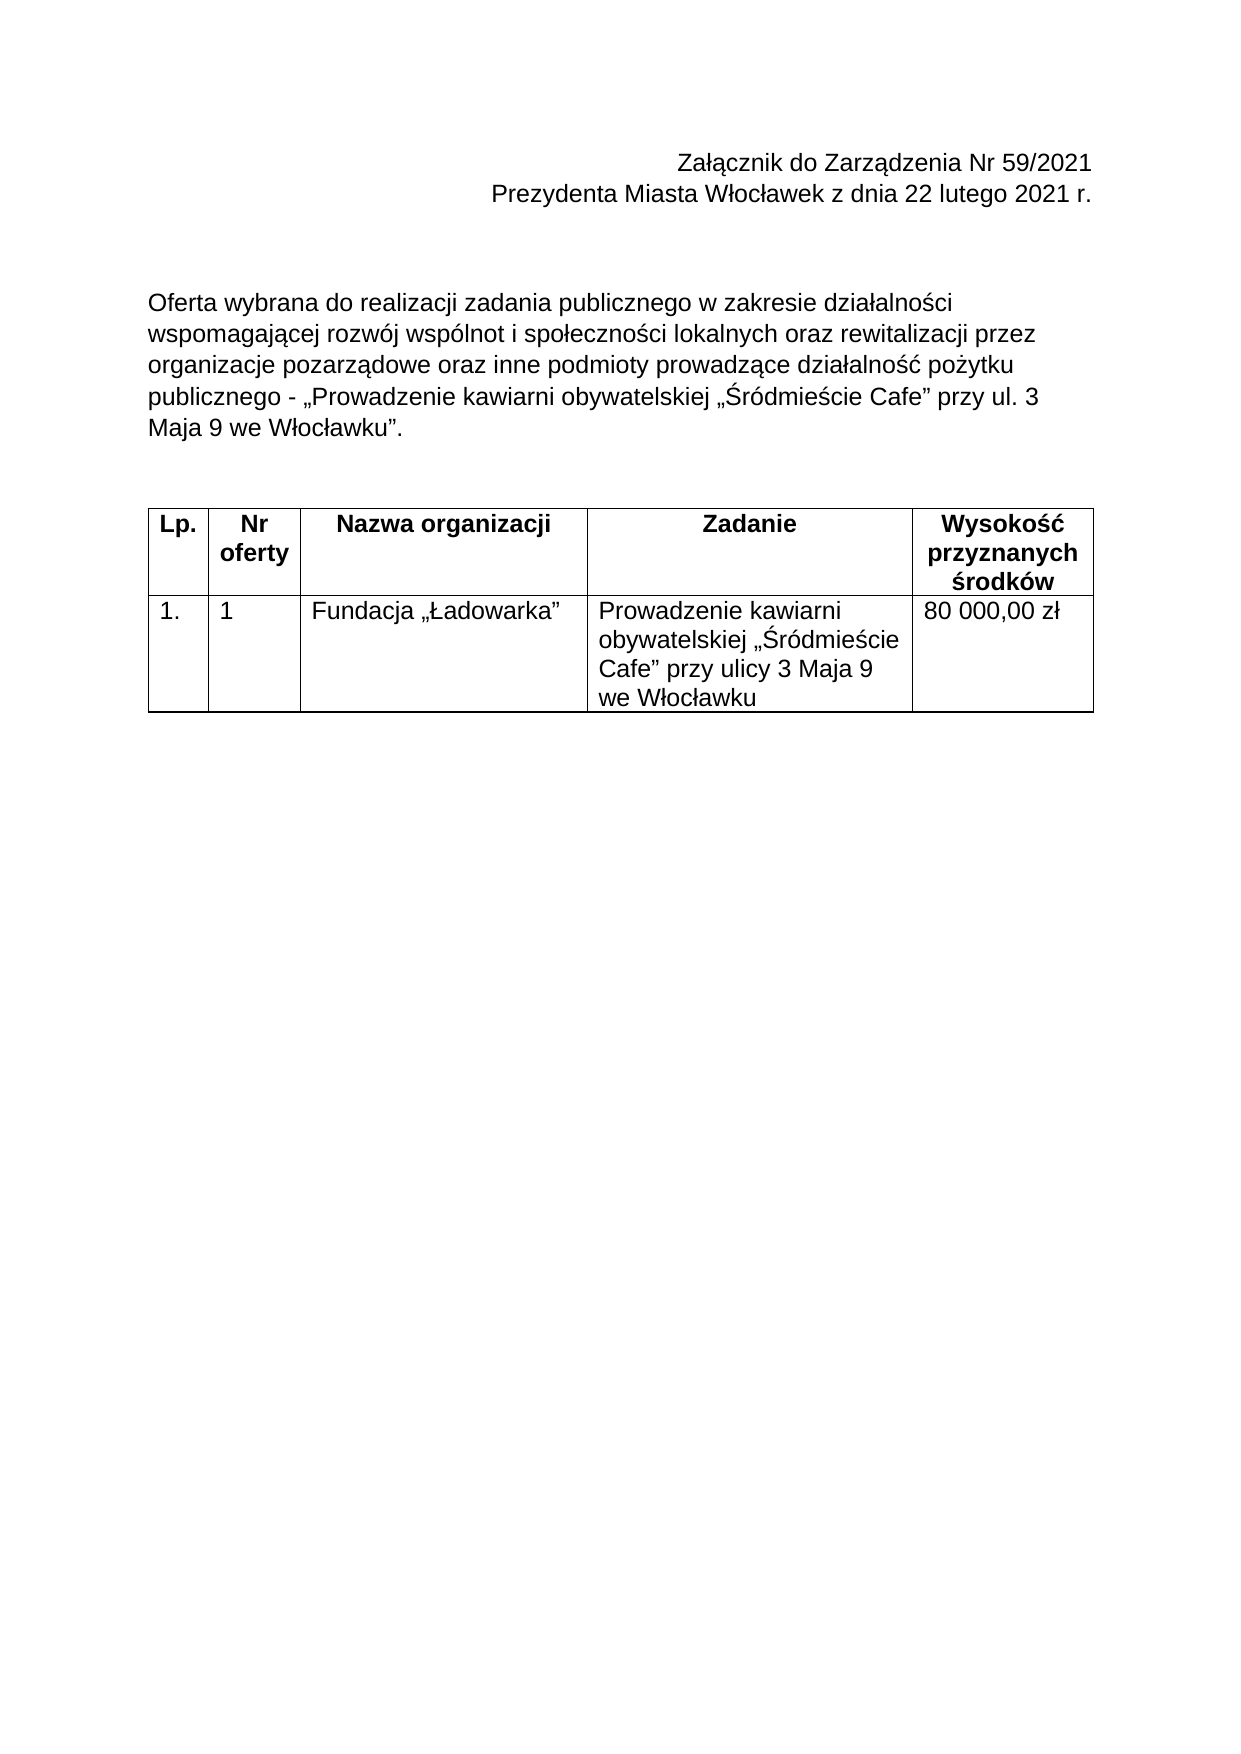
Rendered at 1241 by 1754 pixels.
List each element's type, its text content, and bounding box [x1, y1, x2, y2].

table_cell Fundacja „Ładowarka” [301, 596, 587, 711]
table_header Nazwa organizacji [301, 509, 587, 595]
table_cell 80 000,00 zł [913, 596, 1093, 711]
table_header Nr oferty [209, 509, 300, 595]
text Oferta wybrana do realizacji zadania publicznego w zakresie działalności wspomagającej rozwój wspólnot i społeczności lokalnych oraz rewitalizacji przez organizacje pozarządowe oraz inne podmioty prowadzące działalność pożytku publicznego - „Prowadzenie kawiarni obywatelskiej „Śródmieście Cafe” przy ul. 3 Maja 9 we Włocławku”. [148, 288, 1093, 441]
table_cell 1. [149, 596, 208, 711]
table_header Lp. [149, 509, 208, 595]
text Załącznik do Zarządzenia Nr 59/2021 [148, 148, 1093, 176]
table_cell 1 [209, 596, 300, 711]
text Prezydenta Miasta Włocławek z dnia 22 lutego 2021 r. [148, 179, 1093, 207]
table_cell Prowadzenie kawiarni obywatelskiej „Śródmieście Cafe” przy ulicy 3 Maja 9 we Włocławku [588, 596, 912, 711]
table_header Wysokość przyznanych środków [913, 509, 1093, 595]
table_header Zadanie [588, 509, 912, 595]
